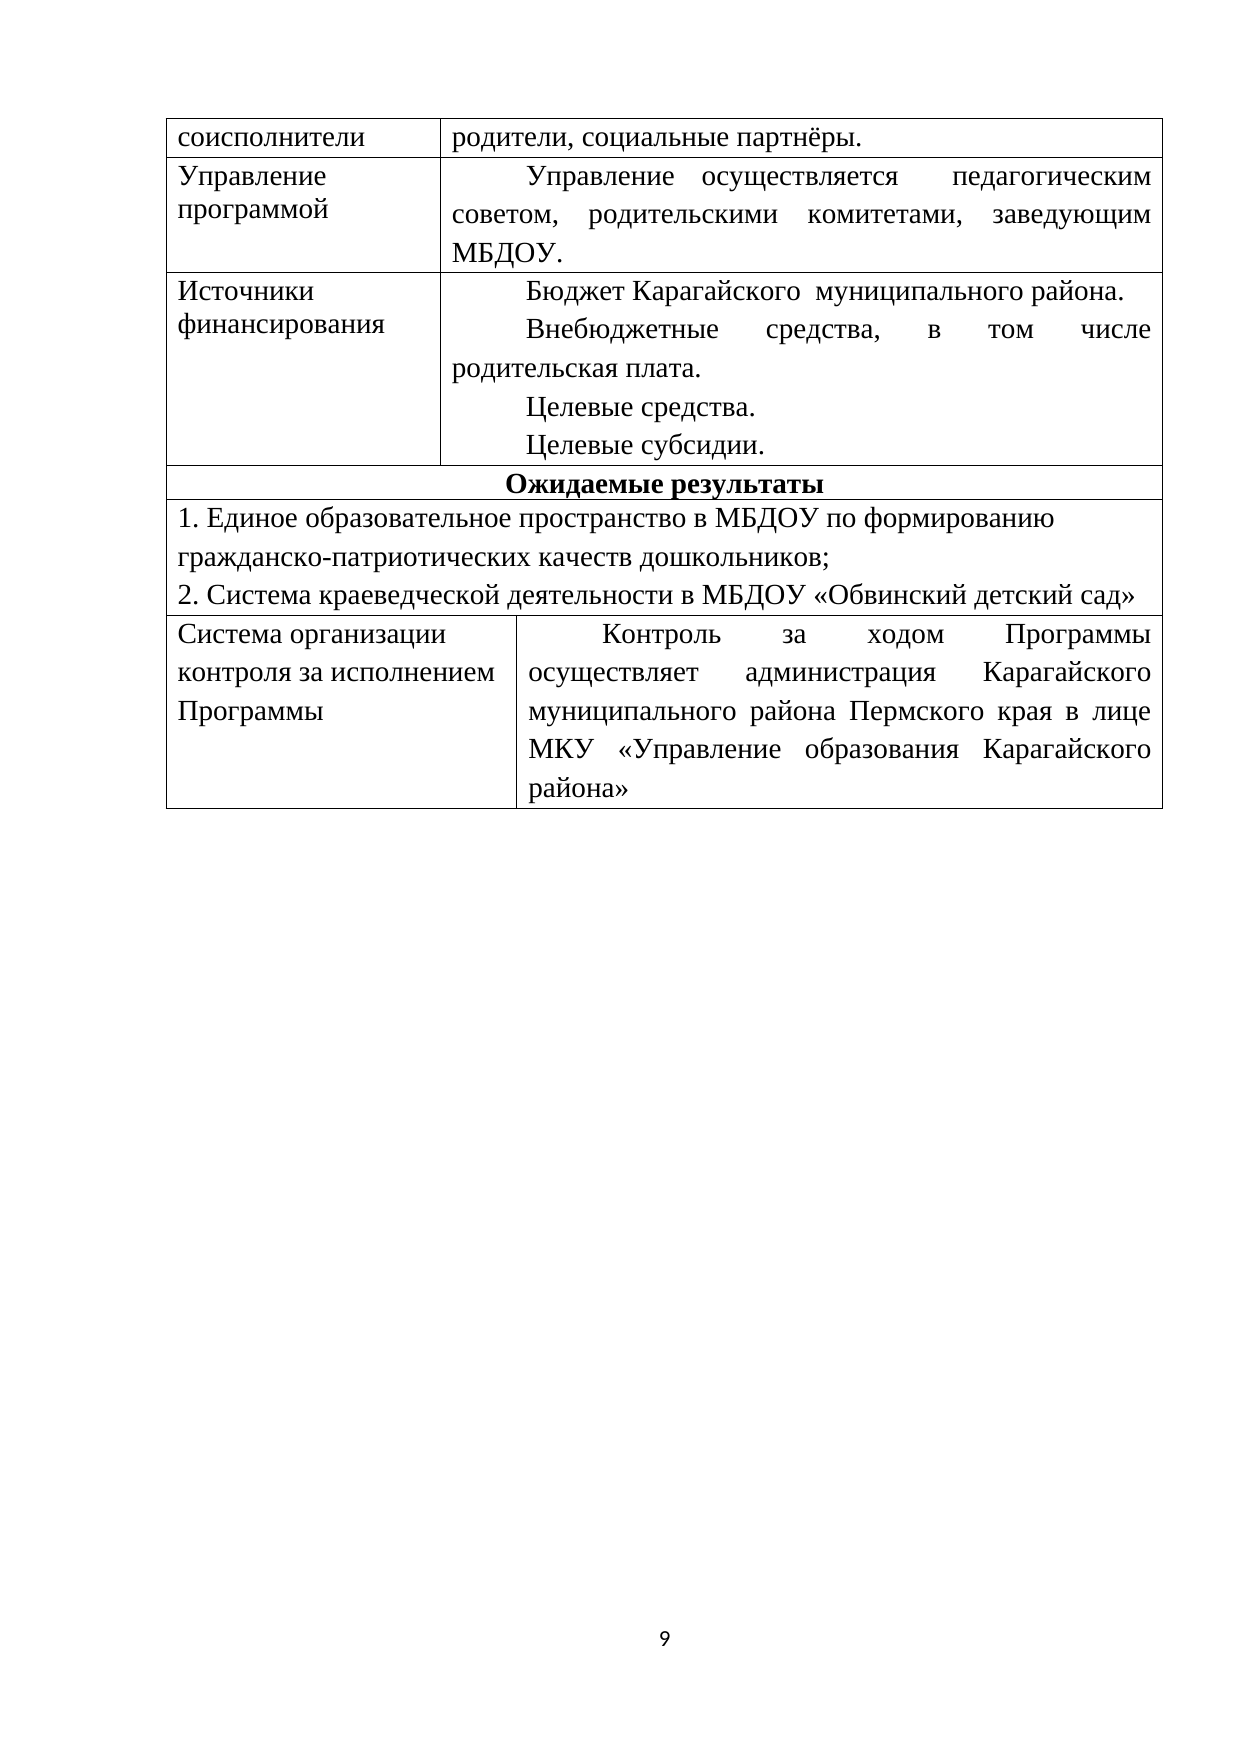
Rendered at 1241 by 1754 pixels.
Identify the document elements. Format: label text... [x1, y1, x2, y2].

table_cell Бюджет Карагайского муниципального района. Внебюджетные средства, в том числе родительская плата. Целевые средства. Целевые субсидии. [441, 273, 1162, 465]
table_cell Управление программой [167, 158, 440, 272]
table_cell Источники финансирования [167, 273, 440, 465]
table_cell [441, 119, 1162, 157]
table_cell Управление осуществляется педагогическим советом, родительскими комитетами, заведующим МБДОУ. [441, 158, 1162, 272]
table_cell 1. Единое образовательное пространство в МБДОУ по формированию гражданско-патриотических качеств дошкольников; 2. Система краеведческой деятельности в МБДОУ «Обвинский детский сад» [167, 500, 1162, 615]
table_cell Контроль за ходом Программы осуществляет администрация Карагайского муниципального района Пермского края в лице МКУ «Управление образования Карагайского района» [517, 616, 1162, 807]
table_cell Ожидаемые результаты [167, 466, 1162, 499]
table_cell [167, 119, 440, 157]
table_cell Система организации контроля за исполнением Программы [167, 616, 516, 807]
